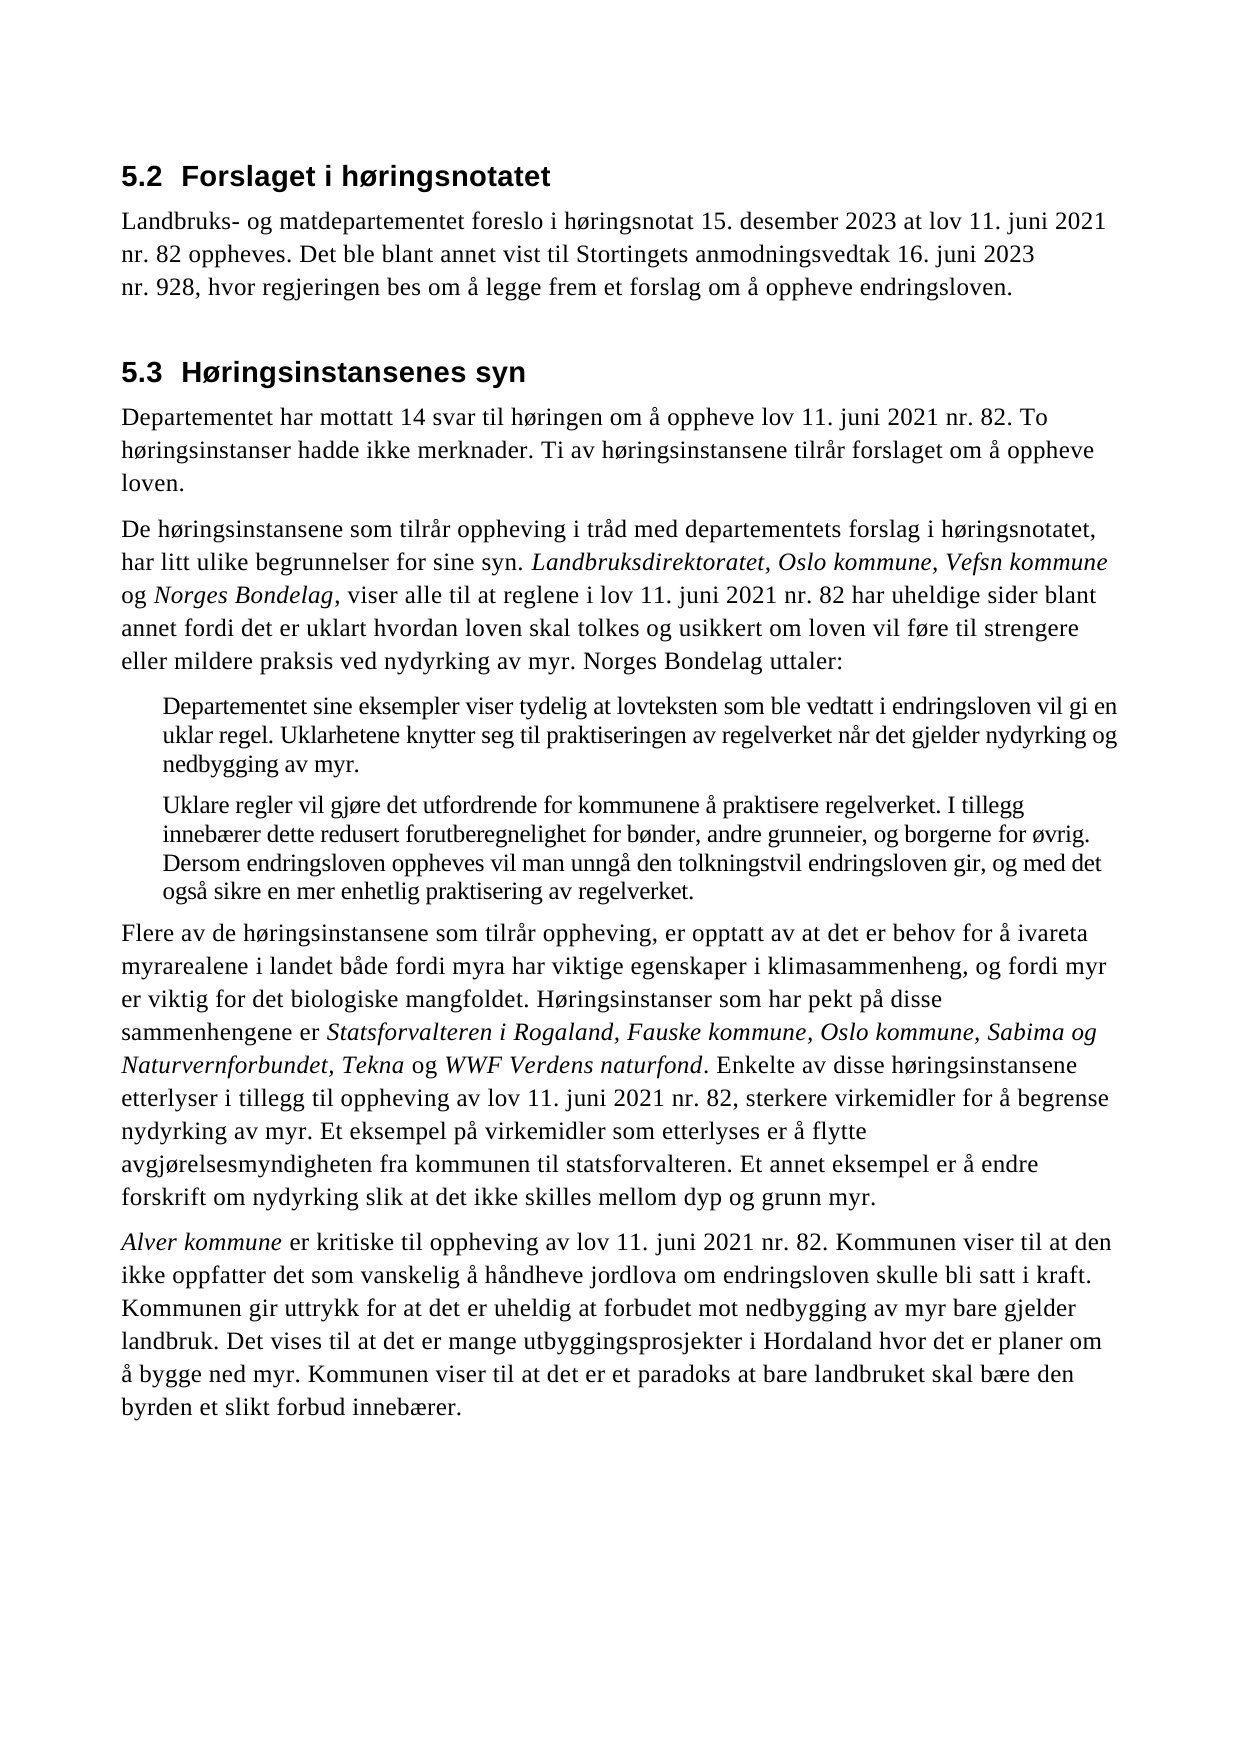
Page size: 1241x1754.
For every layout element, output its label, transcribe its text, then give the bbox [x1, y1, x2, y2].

subtitle Høringsinstansenes syn [121, 355, 1119, 389]
text Alver kommune er kritiske til oppheving av lov 11. juni 2021 nr. 82. Kommunen viser til at den ikke oppfatter det som vanskelig å håndheve jordlova om endringsloven skulle bli satt i kraft. Kommunen gir uttrykk for at det er uheldig at forbudet mot nedbygging av myr bare gjelder landbruk. Det vises til at det er mange utbyggingsprosjekter i Hordaland hvor det er planer om å bygge ned myr. Kommunen viser til at det er et paradoks at bare landbruket skal bære den byrden et slikt forbud innebærer. [121, 1227, 1119, 1421]
text Flere av de høringsinstansene som tilrår oppheving, er opptatt av at det er behov for å ivareta myrarealene i landet både fordi myra har viktige egenskaper i klimasammenheng, og fordi myr er viktig for det biologiske mangfoldet. Høringsinstanser som har pekt på disse sammenhengene er Statsforvalteren i Rogaland, Fauske kommune, Oslo kommune, Sabima og Naturvernforbundet, Tekna og WWF Verdens naturfond. Enkelte av disse høringsinstansene etterlyser i tillegg til oppheving av lov 11. juni 2021 nr. 82, sterkere virkemidler for å begrense nydyrking av myr. Et eksempel på virkemidler som etterlyses er å flytte avgjørelsesmyndigheten fra kommunen til statsforvalteren. Et annet eksempel er å endre forskrift om nydyrking slik at det ikke skilles mellom dyp og grunn myr. [121, 918, 1119, 1211]
text Departementet har mottatt 14 svar til høringen om å oppheve lov 11. juni 2021 nr. 82. To høringsinstanser hadde ikke merknader. Ti av høringsinstansene tilrår forslaget om å oppheve loven. [121, 402, 1119, 497]
text Departementet sine eksempler viser tydelig at lovteksten som ble vedtatt i endringsloven vil gi en uklar regel. Uklarhetene knytter seg til praktiseringen av regelverket når det gjelder nydyrking og nedbygging av myr. [162, 691, 1119, 778]
subtitle Forslaget i høringsnotatet [121, 159, 1119, 193]
text Landbruks- og matdepartementet foreslo i høringsnotat 15. desember 2023 at lov 11. juni 2021 nr. 82 oppheves. Det ble blant annet vist til Stortingets anmodningsvedtak 16. juni 2023 nr. 928, hvor regjeringen bes om å legge frem et forslag om å oppheve endringsloven. [121, 206, 1119, 301]
text De høringsinstansene som tilrår oppheving i tråd med departementets forslag i høringsnotatet, har litt ulike begrunnelser for sine syn. Landbruksdirektoratet, Oslo kommune, Vefsn kommune og Norges Bondelag, viser alle til at reglene i lov 11. juni 2021 nr. 82 har uheldige sider blant annet fordi det er uklart hvordan loven skal tolkes og usikkert om loven vil føre til strengere eller mildere praksis ved nydyrking av myr. Norges Bondelag uttaler: [121, 514, 1119, 675]
text Uklare regler vil gjøre det utfordrende for kommunene å praktisere regelverket. I tillegg innebærer dette redusert forutberegnelighet for bønder, andre grunneier, og borgerne for øvrig. Dersom endringsloven oppheves vil man unngå den tolkningstvil endringsloven gir, og med det også sikre en mer enhetlig praktisering av regelverket. [162, 790, 1119, 905]
